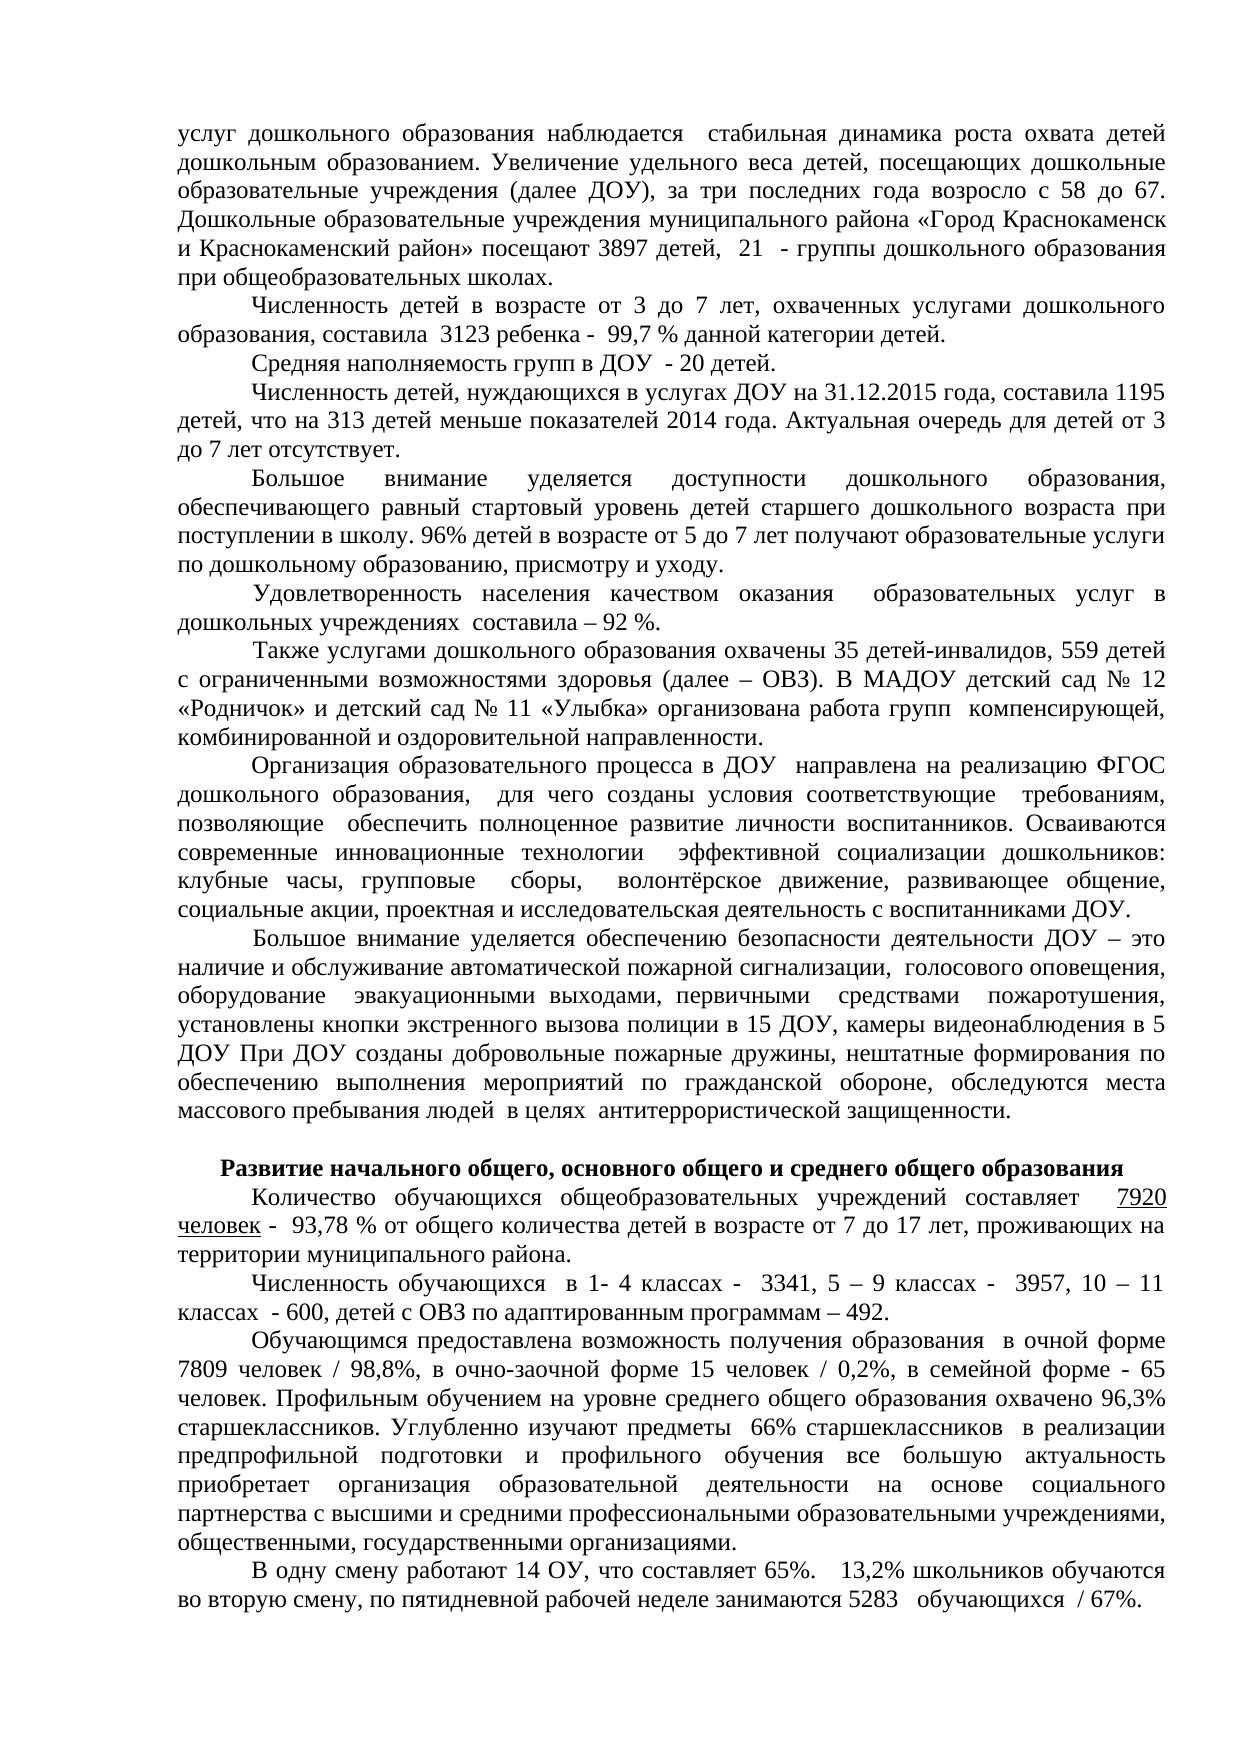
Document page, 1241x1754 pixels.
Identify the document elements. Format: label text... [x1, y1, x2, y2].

text Численность обучающихся в 1- 4 классах - 3341, 5 – 9 классах - 3957, 10 – 11 классах - 600, детей с ОВЗ по адаптированным программам – 492. [177, 1268, 1167, 1326]
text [177, 118, 1167, 291]
text Количество обучающихся общеобразовательных учреждений составляет 7920 человек - 93,78 % от общего количества детей в возрасте от 7 до 17 лет, проживающих на территории муниципального района. [177, 1182, 1167, 1268]
text Также услугами дошкольного образования охвачены 35 детей-инвалидов, 559 детей с ограниченными возможностями здоровья (далее – ОВЗ). В МАДОУ детский сад № 12 «Родничок» и детский сад № 11 «Улыбка» организована работа групп компенсирующей, комбинированной и оздоровительной направленности. [177, 636, 1167, 751]
text В одну смену работают 14 ОУ, что составляет 65%. 13,2% школьников обучаются во вторую смену, по пятидневной рабочей неделе занимаются 5283 обучающихся / 67%. [177, 1556, 1167, 1613]
text Средняя наполняемость групп в ДОУ - 20 детей. [177, 348, 1167, 377]
text Большое внимание уделяется доступности дошкольного образования, обеспечивающего равный стартовый уровень детей старшего дошкольного возраста при поступлении в школу. 96% детей в возрасте от 5 до 7 лет получают образовательные услуги по дошкольному образованию, присмотру и уходу. [177, 463, 1167, 578]
text Развитие начального общего, основного общего и среднего общего образования [177, 1153, 1167, 1182]
text Большое внимание уделяется обеспечению безопасности деятельности ДОУ – это наличие и обслуживание автоматической пожарной сигнализации, голосового оповещения, оборудование эвакуационными выходами, первичными средствами пожаротушения, установлены кнопки экстренного вызова полиции в 15 ДОУ, камеры видеонаблюдения в 5 ДОУ При ДОУ созданы добровольные пожарные дружины, нештатные формирования по обеспечению выполнения мероприятий по гражданской обороне, обследуются места массового пребывания людей в целях антитеррористической защищенности. [177, 923, 1167, 1124]
text Удовлетворенность населения качеством оказания образовательных услуг в дошкольных учреждениях составила – 92 %. [177, 578, 1167, 636]
text Численность детей в возрасте от 3 до 7 лет, охваченных услугами дошкольного образования, составила 3123 ребенка - 99,7 % данной категории детей. [177, 291, 1167, 348]
text Организация образовательного процесса в ДОУ направлена на реализацию ФГОС дошкольного образования, для чего созданы условия соответствующие требованиям, позволяющие обеспечить полноценное развитие личности воспитанников. Осваиваются современные инновационные технологии эффективной социализации дошкольников: клубные часы, групповые сборы, волонтёрское движение, развивающее общение, социальные акции, проектная и исследовательская деятельность с воспитанниками ДОУ. [177, 751, 1167, 923]
text Обучающимся предоставлена возможность получения образования в очной форме 7809 человек / 98,8%, в очно-заочной форме 15 человек / 0,2%, в семейной форме - 65 человек. Профильным обучением на уровне среднего общего образования охвачено 96,3% старшеклассников. Углубленно изучают предметы 66% старшеклассников в реализации предпрофильной подготовки и профильного обучения все большую актуальность приобретает организация образовательной деятельности на основе социального партнерства с высшими и средними профессиональными образовательными учреждениями, общественными, государственными организациями. [177, 1326, 1167, 1556]
text Численность детей, нуждающихся в услугах ДОУ на 31.12.2015 года, составила 1195 детей, что на 313 детей меньше показателей 2014 года. Актуальная очередь для детей от 3 до 7 лет отсутствует. [177, 377, 1167, 463]
